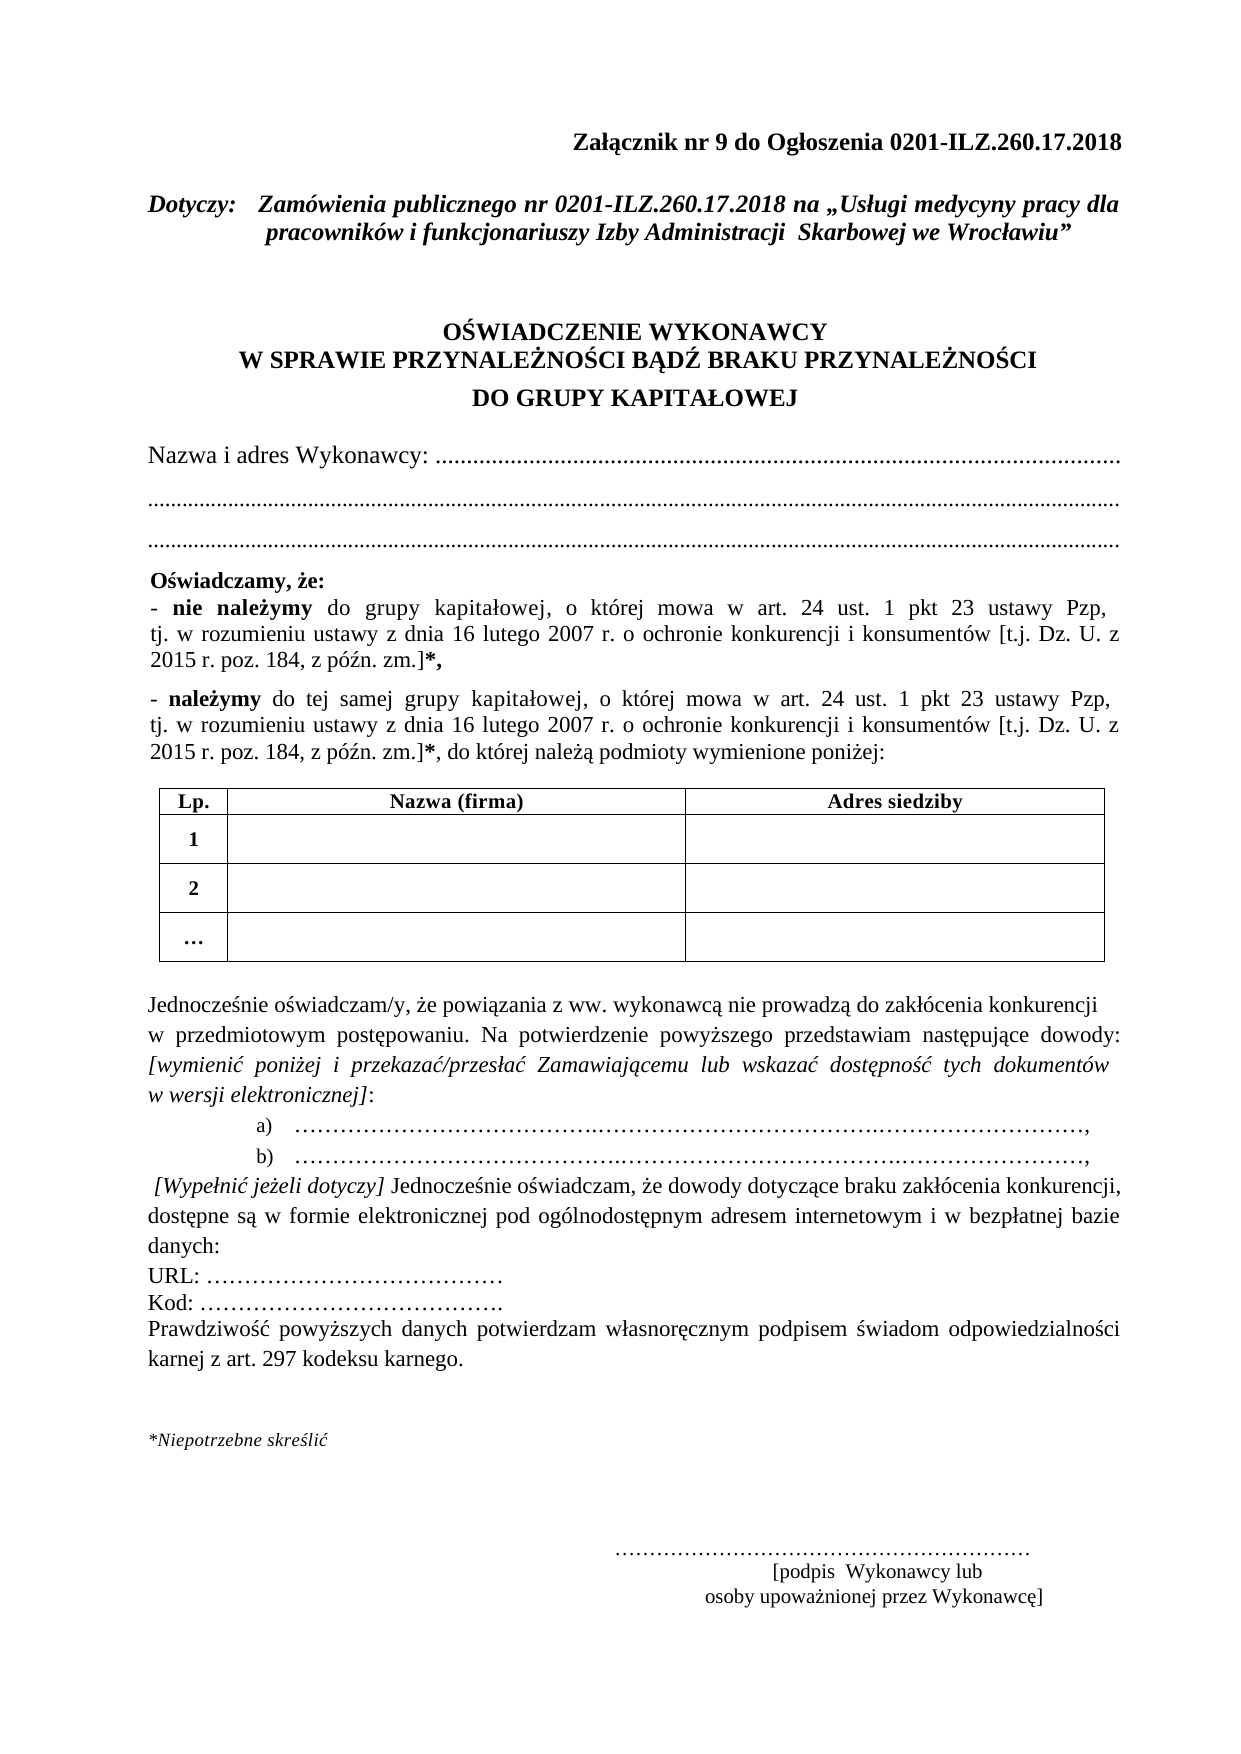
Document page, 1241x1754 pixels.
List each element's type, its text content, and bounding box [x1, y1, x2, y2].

table_header Nazwa (firma) [228, 789, 685, 813]
table_cell [686, 864, 1104, 912]
table_cell [228, 864, 685, 912]
table_cell [228, 913, 685, 961]
text Dotyczy: Zamówienia publicznego nr 0201-ILZ.260.17.2018 na „Usługi medycyny pracy dla pracowników i funkcjonariuszy Izby Administracji Skarbowej we Wrocławiu” [148, 189, 1122, 246]
text DO GRUPY KAPITAŁOWEJ [148, 374, 1122, 412]
text Oświadczamy, że: [150, 567, 1122, 594]
list …………………………………….……………………………….……………………, [256, 1142, 1122, 1168]
text Kod: …………………………………. [148, 1289, 1122, 1315]
table_cell … [160, 913, 227, 961]
table_cell 2 [160, 864, 227, 912]
text [Wypełnić jeżeli dotyczy] Jednocześnie oświadczam, że dowody dotyczące braku zakłócenia konkurencji, dostępne są w formie elektronicznej pod ogólnodostępnym adresem internetowym i w bezpłatnej bazie danych: [148, 1172, 1122, 1259]
text OŚWIADCZENIE WYKONAWCY [148, 308, 1122, 345]
text Prawdziwość powyższych danych potwierdzam własnoręcznym podpisem świadom odpowiedzialności karnej z art. 297 kodeksu karnego. [148, 1315, 1122, 1372]
table_header Adres siedziby [686, 789, 1104, 813]
table_cell [686, 815, 1104, 863]
text Załącznik nr 9 do Ogłoszenia 0201-ILZ.260.17.2018 [148, 118, 1122, 156]
text Jednocześnie oświadczam/y, że powiązania z ww. wykonawcą nie prowadzą do zakłócenia konkurencji [148, 991, 1122, 1017]
table_cell [228, 815, 685, 863]
text URL: ………………………………… [148, 1263, 1122, 1289]
text - nie należymy do grupy kapitałowej, o której mowa w art. 24 ust. 1 pkt 23 ustawy Pzp, tj. w rozumieniu ustawy z dnia 16 lutego 2007 r. o ochronie konkurencji i konsumentów [t.j. Dz. U. z 2015 r. poz. 184, z późn. zm.]*, [150, 594, 1122, 673]
table_cell 1 [160, 815, 227, 863]
text Nazwa i adres Wykonawcy: [148, 440, 1122, 469]
text - należymy do tej samej grupy kapitałowej, o której mowa w art. 24 ust. 1 pkt 23 ustawy Pzp, tj. w rozumieniu ustawy z dnia 16 lutego 2007 r. o ochronie konkurencji i konsumentów [t.j. Dz. U. z 2015 r. poz. 184, z późn. zm.]*, do której należą podmioty wymienione poniżej: [150, 685, 1122, 764]
text w przedmiotowym postępowaniu. Na potwierdzenie powyższego przedstawiam następujące dowody: [wymienić poniżej i przekazać/przesłać Zamawiającemu lub wskazać dostępność tych dokumentów w wersji elektronicznej]: [148, 1021, 1122, 1108]
table_header Lp. [160, 789, 227, 813]
list ………………………………….……………………………….………………………, [256, 1112, 1122, 1138]
table_cell [686, 913, 1104, 961]
text W SPRAWIE PRZYNALEŻNOŚCI BĄDŹ BRAKU PRZYNALEŻNOŚCI [148, 345, 1122, 374]
text *Niepotrzebne skreślić [148, 1428, 1122, 1450]
